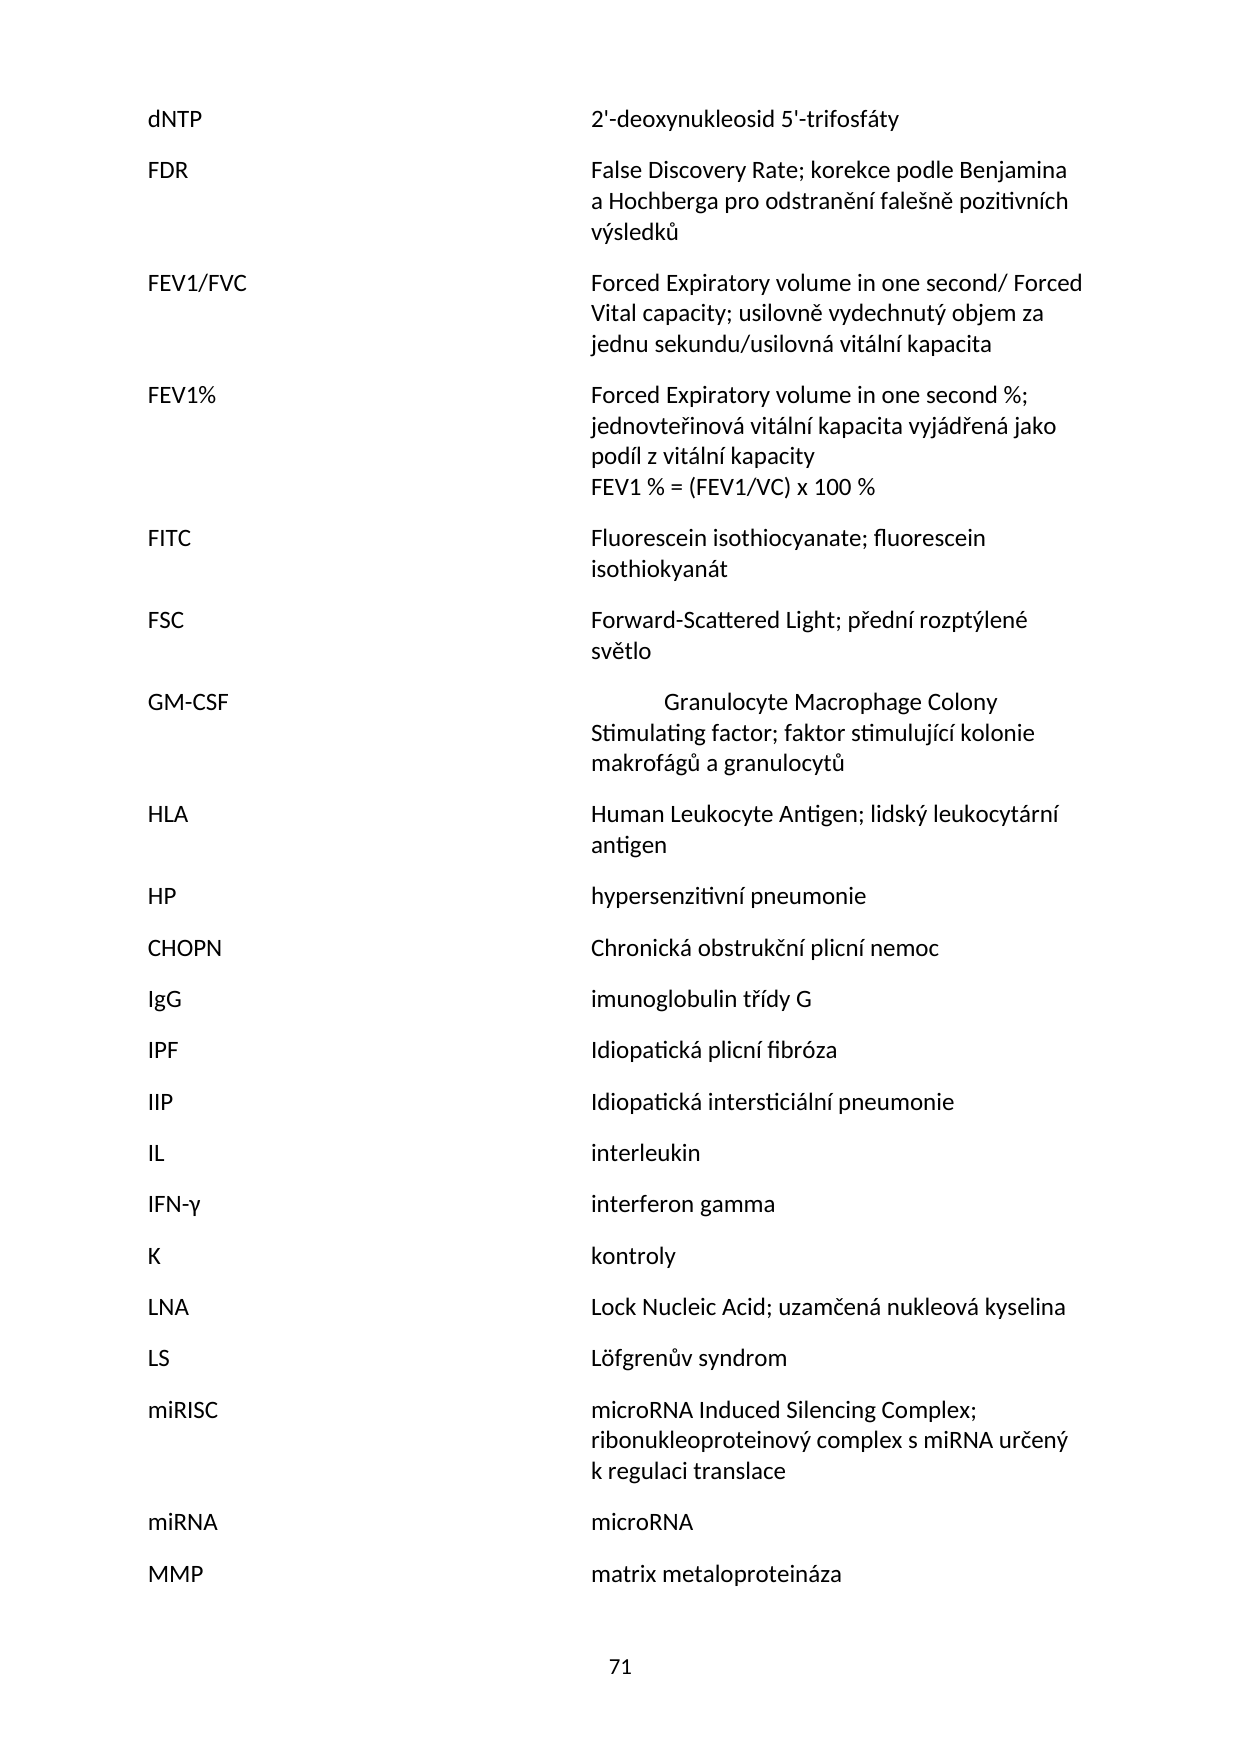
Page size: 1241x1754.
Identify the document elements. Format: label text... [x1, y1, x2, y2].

text FEV1% Forced Expiratory volume in one second %; jednovteřinová vitální kapacita vyjádřená jako podíl z vitální kapacity [148, 379, 1092, 471]
text IIP Idiopatická intersticiální pneumonie [148, 1086, 1092, 1116]
text FEV1/FVC Forced Expiratory volume in one second/ Forced Vital capacity; usilovně vydechnutý objem za jednu sekundu/usilovná vitální kapacita [148, 267, 1092, 359]
text miRISC microRNA Induced Silencing Complex; ribonukleoproteinový complex s miRNA určený k regulaci translace [148, 1394, 1092, 1486]
text IFN-γ interferon gamma [148, 1188, 1092, 1219]
text IL interleukin [148, 1137, 1092, 1168]
text FDR False Discovery Rate; korekce podle Benjamina a Hochberga pro odstranění falešně pozitivních výsledků [148, 155, 1092, 246]
text LNA Lock Nucleic Acid; uzamčená nukleová kyselina [148, 1291, 1092, 1322]
text IPF Idiopatická plicní fibróza [148, 1034, 1092, 1065]
text IgG imunoglobulin třídy G [148, 983, 1092, 1014]
text HLA Human Leukocyte Antigen; lidský leukocytární antigen [148, 798, 1092, 859]
text HP hypersenzitivní pneumonie [148, 880, 1092, 911]
text FEV1 % = (FEV1/VC) x 100 % [148, 471, 1092, 502]
text K kontroly [148, 1240, 1092, 1270]
text CHOPN Chronická obstrukční plicní nemoc [148, 932, 1092, 962]
text miRNA microRNA [148, 1506, 1092, 1537]
text dNTP 2'-deoxynukleosid 5'-trifosfáty [148, 103, 1092, 134]
text MMP matrix metaloproteináza [148, 1558, 1092, 1588]
text FSC Forward-Scattered Light; přední rozptýlené světlo [148, 604, 1092, 665]
text LS Löfgrenův syndrom [148, 1343, 1092, 1373]
text GM-CSF Granulocyte Macrophage Colony Stimulating factor; faktor stimulující kolonie makrofágů a granulocytů [148, 686, 1092, 778]
text FITC Fluorescein isothiocyanate; fluorescein isothiokyanát [148, 522, 1092, 583]
